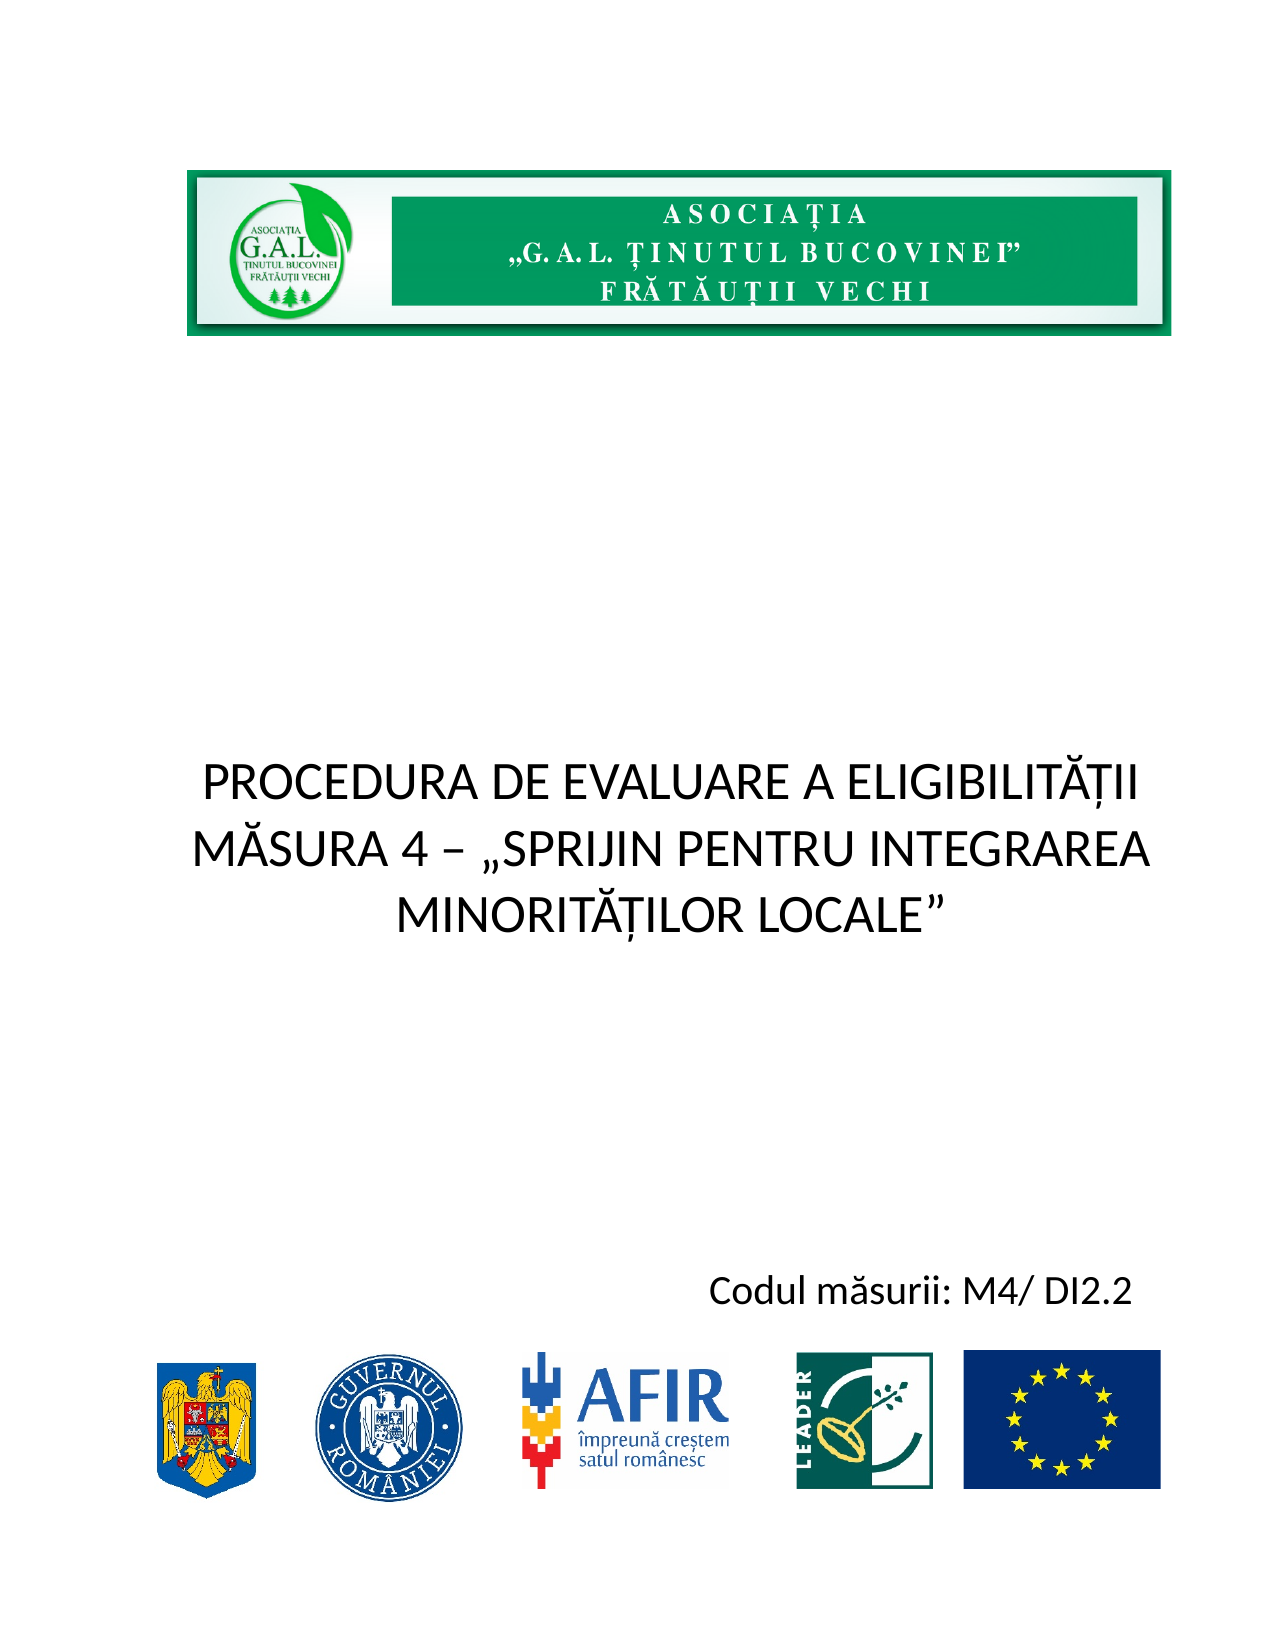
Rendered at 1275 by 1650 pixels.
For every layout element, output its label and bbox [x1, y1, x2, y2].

picture [150, 1350, 264, 1512]
picture [313, 1352, 464, 1503]
picture [187, 170, 1172, 336]
picture [796, 1352, 933, 1489]
picture [522, 1352, 729, 1489]
picture [963, 1350, 1161, 1489]
